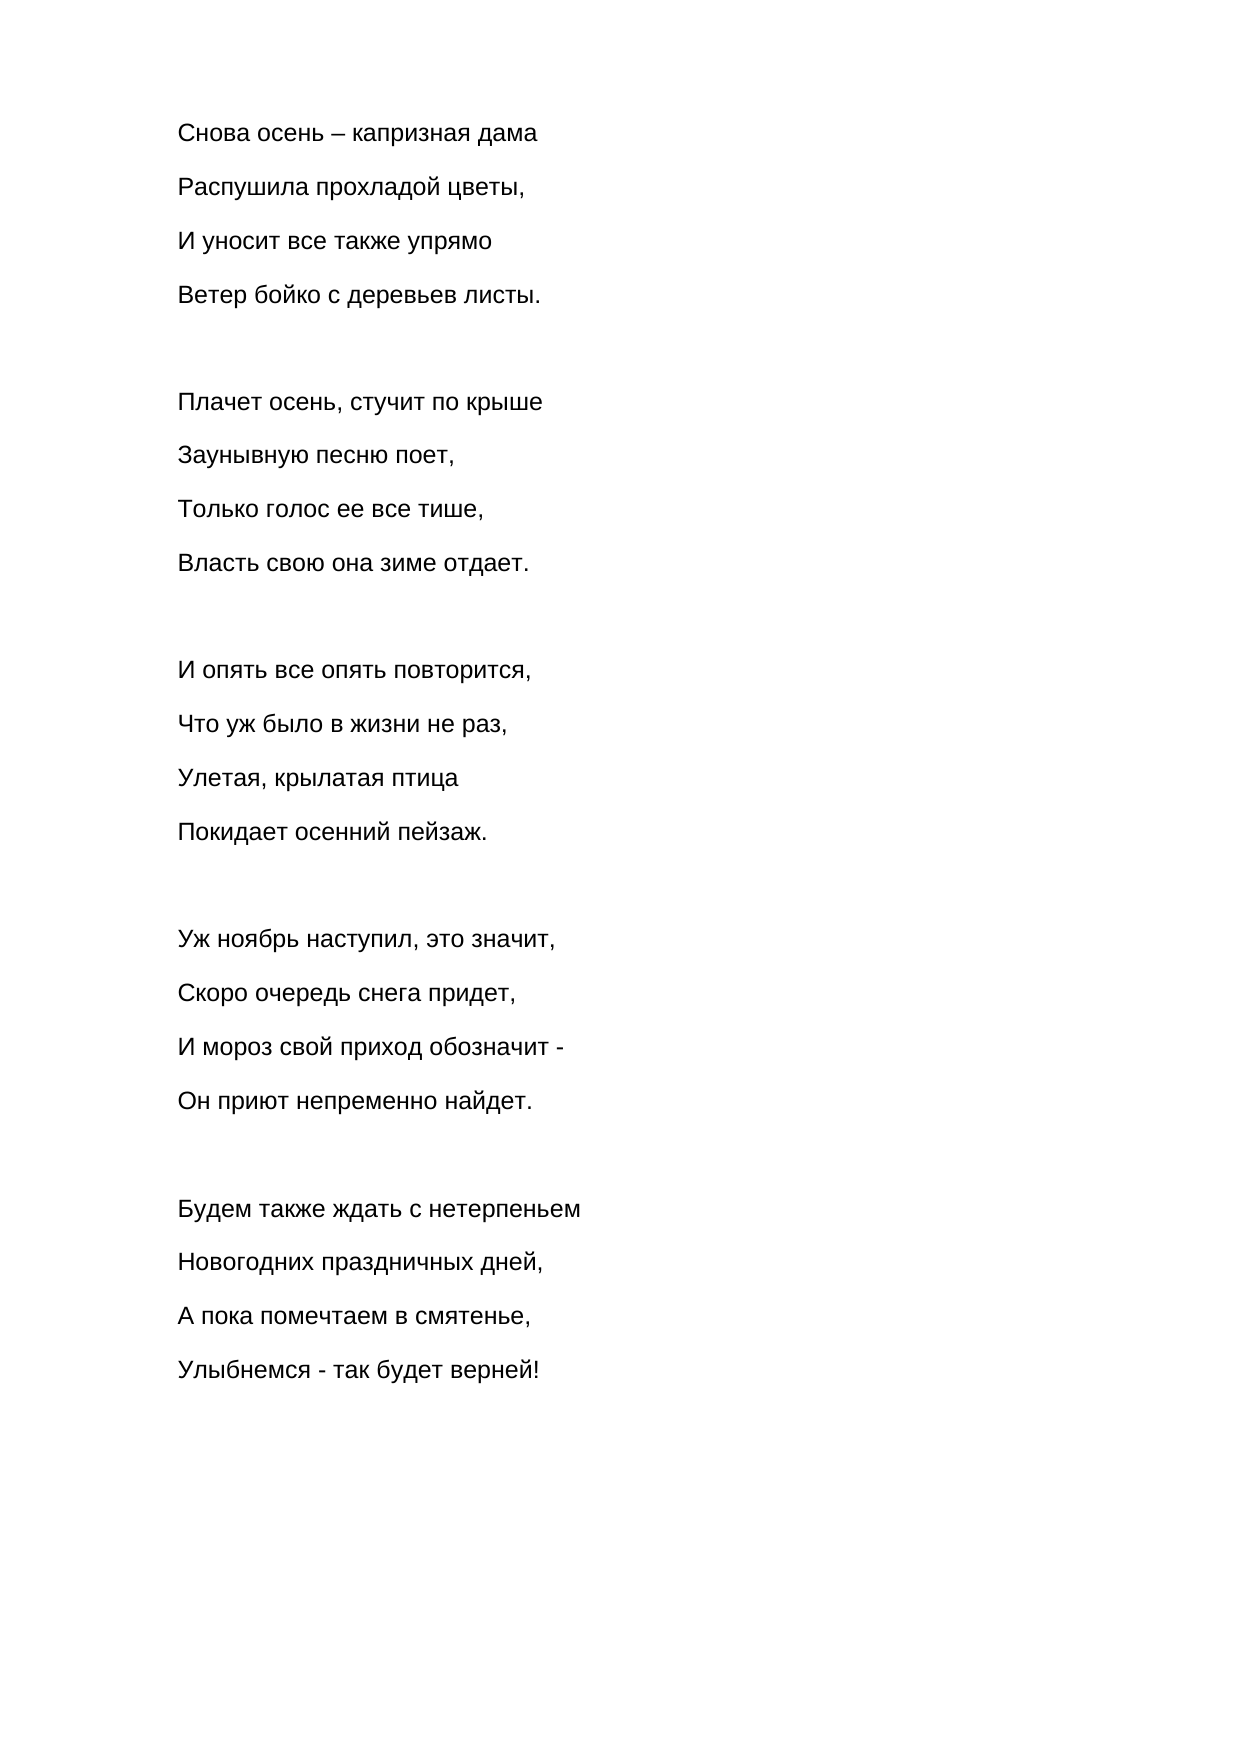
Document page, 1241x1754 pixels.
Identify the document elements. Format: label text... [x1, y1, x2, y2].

text Только голос ее все тише, [177, 494, 1152, 523]
text Улетая, крылатая птица [177, 763, 1152, 791]
text И мороз свой приход обозначит - [177, 1032, 1152, 1061]
text И опять все опять повторится, [177, 655, 1152, 684]
text Улыбнемся - так будет верней! [177, 1355, 1152, 1384]
text И уносит все также упрямо [177, 226, 1152, 254]
text Уж ноябрь наступил, это значит, [177, 924, 1152, 953]
text Ветер бойко с деревьев листы. [177, 280, 1152, 308]
text Новогодних праздничных дней, [177, 1247, 1152, 1276]
text Будем также ждать с нетерпеньем [177, 1193, 1152, 1222]
text А пока помечтаем в смятенье, [177, 1301, 1152, 1330]
text Снова осень – капризная дама [177, 118, 1152, 147]
text Что уж было в жизни не раз, [177, 709, 1152, 738]
text Плачет осень, стучит по крыше [177, 387, 1152, 415]
text Скоро очередь снега придет, [177, 978, 1152, 1007]
text Распушила прохладой цветы, [177, 172, 1152, 201]
text Заунывную песню поет, [177, 440, 1152, 469]
text Он приют непременно найдет. [177, 1086, 1152, 1114]
text Власть свою она зиме отдает. [177, 548, 1152, 577]
text Покидает осенний пейзаж. [177, 817, 1152, 845]
